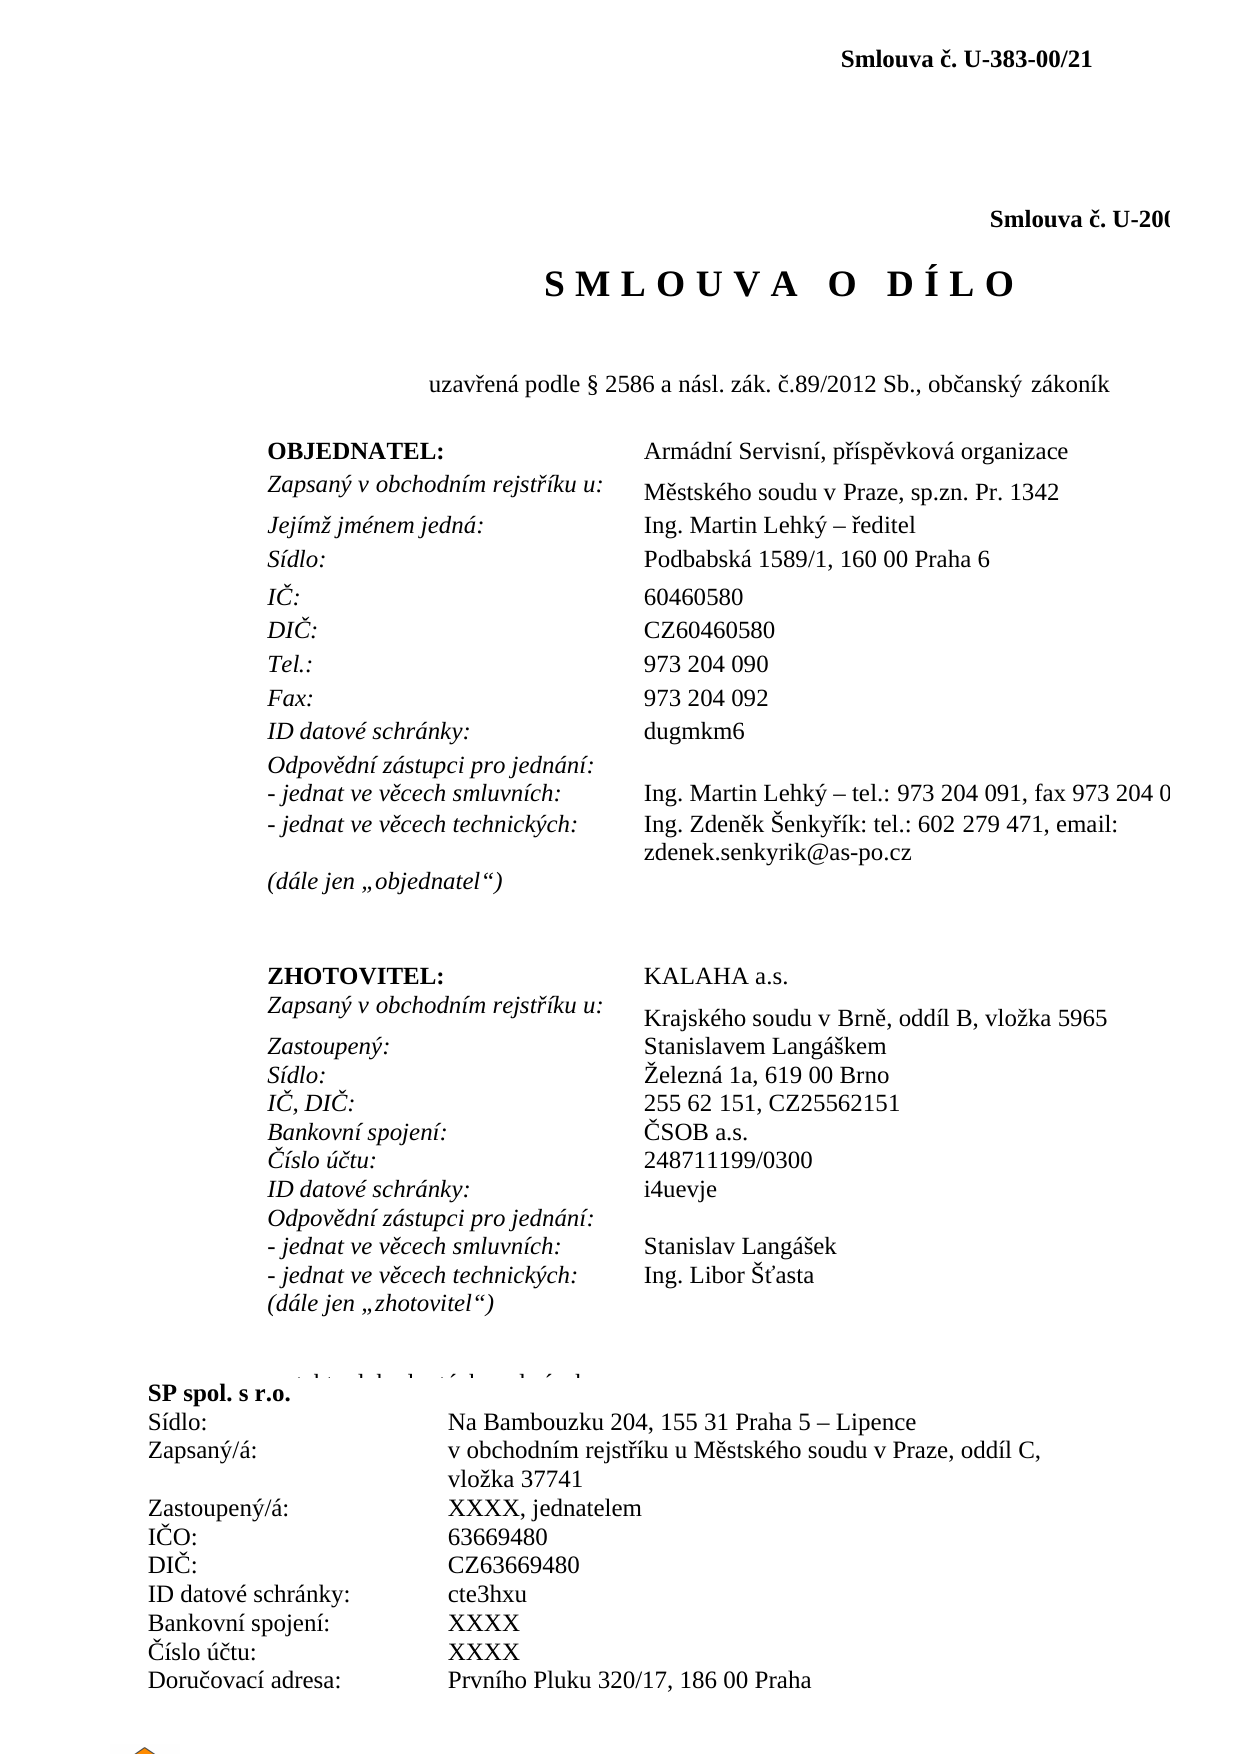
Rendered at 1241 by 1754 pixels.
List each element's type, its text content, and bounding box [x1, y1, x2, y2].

text ID datové schránky: cte3hxu [148, 1579, 1107, 1608]
text Sídlo: Na Bambouzku 204, 155 31 Praha 5 – Lipence [148, 1407, 1107, 1436]
text Bankovní spojení: XXXX [148, 1608, 1107, 1637]
picture [109, 1744, 180, 1754]
text Doručovací adresa: Prvního Pluku 320/17, 186 00 Praha [148, 1666, 1107, 1694]
text IČO: 63669480 [148, 1522, 1107, 1551]
text Zapsaný/á: v obchodním rejstříku u Městského soudu v Praze, oddíl C, vložka 37741 [148, 1436, 1107, 1493]
text Zastoupený/á: XXXX, jednatelem [148, 1493, 1107, 1522]
text SP spol. s r.o. [148, 1378, 1107, 1407]
text Číslo účtu: XXXX [148, 1637, 1107, 1666]
text DIČ: CZ63669480 [148, 1551, 1107, 1579]
